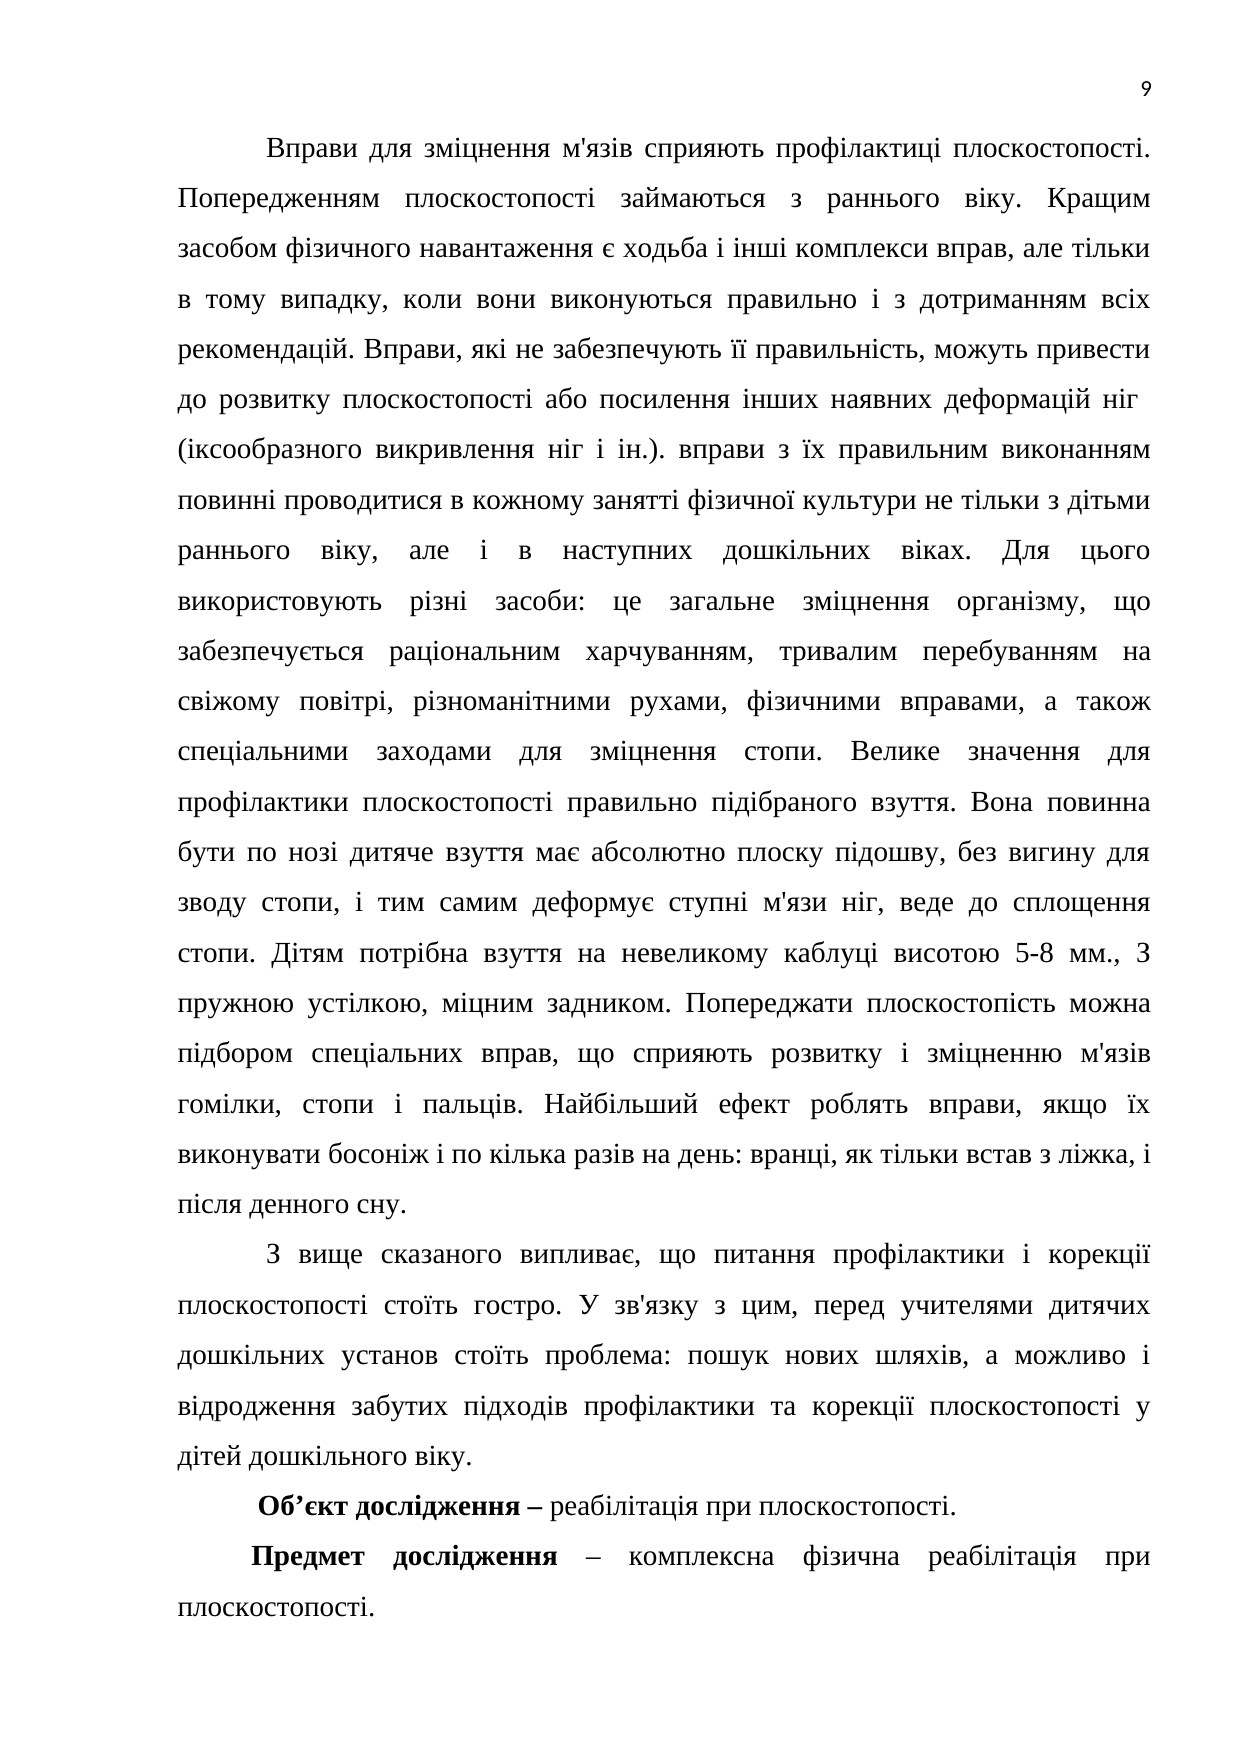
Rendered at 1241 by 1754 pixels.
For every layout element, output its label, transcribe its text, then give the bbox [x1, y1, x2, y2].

text З вище сказаного випливає, що питання профілактики і корекції плоскостопості стоїть гостро. У зв'язку з цим, перед учителями дитячих дошкільних установ стоїть проблема: пошук нових шляхів, а можливо і відродження забутих підходів профілактики та корекції плоскостопості у дітей дошкільного віку. Об’єкт дослідження – реабілітація при плоскостопості. [177, 1237, 1152, 1522]
text Вправи для зміцнення м'язів сприяють профілактиці плоскостопості. Попередженням плоскостопості займаються з раннього віку. Кращим засобом фізичного навантаження є ходьба і інші комплекси вправ, але тільки в тому випадку, коли вони виконуються правильно і з дотриманням всіх рекомендацій. Вправи, які не забезпечують її правильність, можуть привести до розвитку плоскостопості або посилення інших наявних деформацій ніг ​​(іксообразного викривлення ніг і ін.). вправи з їх правильним виконанням повинні проводитися в кожному занятті фізичної культури не тільки з дітьми раннього віку, але і в наступних дошкільних віках. Для цього використовують різні засоби: це загальне зміцнення організму, що забезпечується раціональним харчуванням, тривалим перебуванням на свіжому повітрі, різноманітними рухами, фізичними вправами, а також спеціальними заходами для зміцнення стопи. Велике значення для профілактики плоскостопості правильно підібраного взуття. Вона повинна бути по нозі дитяче взуття має абсолютно плоску підошву, без вигину для зводу стопи, і тим самим деформує ступні м'язи ніг, веде до сплощення стопи. Дітям потрібна взуття на невеликому каблуці висотою 5-8 мм., З пружною устілкою, міцним задником. Попереджати плоскостопість можна підбором спеціальних вправ, що сприяють розвитку і зміцненню м'язів гомілки, стопи і пальців. Найбільший ефект роблять вправи, якщо їх виконувати босоніж і по кілька разів на день: вранці, як тільки встав з ліжка, і після денного сну. [177, 130, 1152, 1220]
text Предмет дослідження – комплексна фізична реабілітація при плоскостопості. [177, 1538, 1152, 1622]
